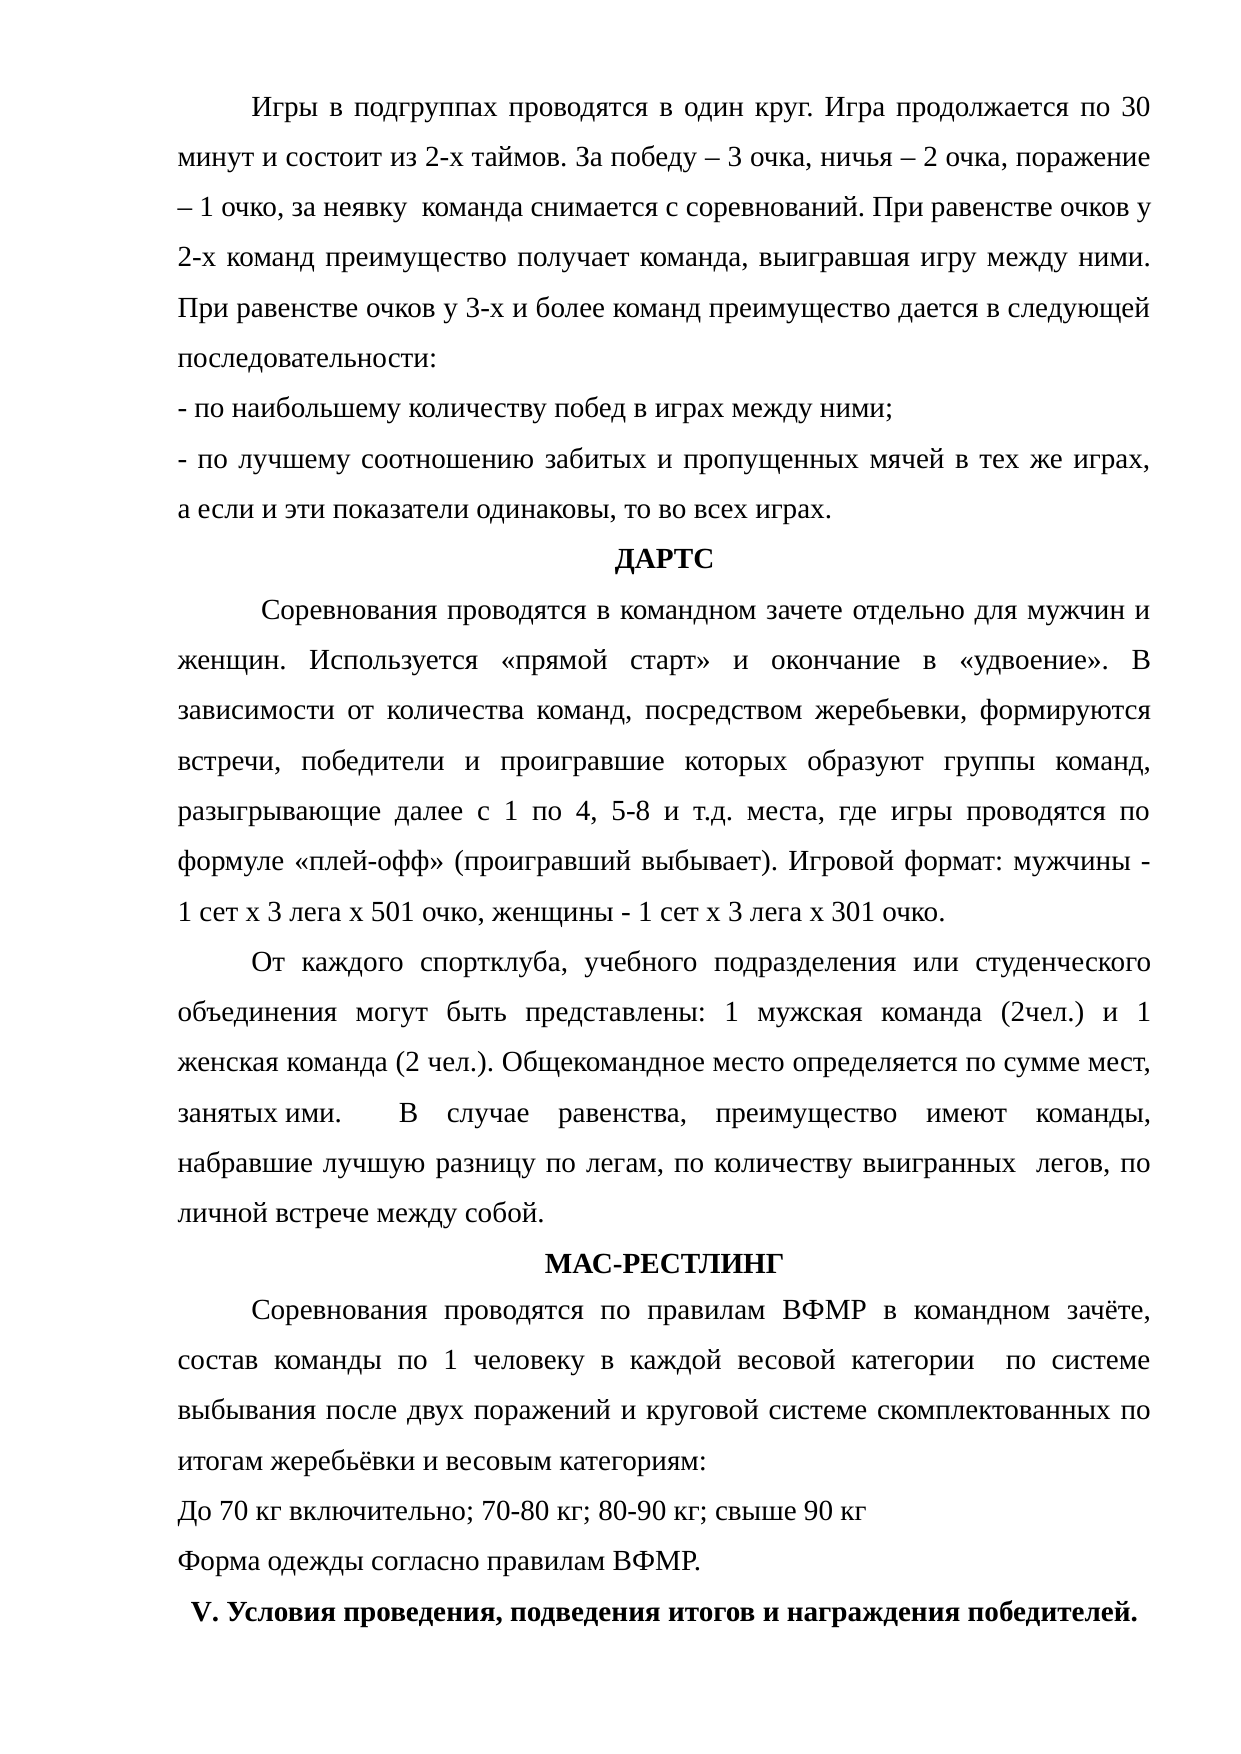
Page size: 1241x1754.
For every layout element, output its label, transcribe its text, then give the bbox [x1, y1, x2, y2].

text V. Условия проведения, подведения итогов и награждения победителей. [177, 1594, 1152, 1627]
text Соревнования проводятся по правилам ВФМР в командном зачёте, состав команды по 1 человеку в каждой весовой категории по системе выбывания после двух поражений и круговой системе скомплектованных по итогам жеребьёвки и весовым категориям: [177, 1292, 1152, 1476]
text - по лучшему соотношению забитых и пропущенных мячей в тех же играх, а если и эти показатели одинаковы, то во всех играх. [177, 441, 1152, 525]
text МАС-РЕСТЛИНГ [177, 1246, 1152, 1279]
text От каждого спортклуба, учебного подразделения или студенческого объединения могут быть представлены: 1 мужская команда (2чел.) и 1 женская команда (2 чел.). Общекомандное место определяется по сумме мест, занятых ими. В случае равенства, преимущество имеют команды, набравшие лучшую разницу по легам, по количеству выигранных легов, по личной встрече между собой. [177, 944, 1152, 1229]
text ДАРТС [177, 541, 1152, 575]
text Форма одежды согласно правилам ВФМР. [177, 1543, 1152, 1577]
text Игры в подгруппах проводятся в один круг. Игра продолжается по 30 минут и состоит из 2-х таймов. За победу – 3 очка, ничья – 2 очка, поражение – 1 очко, за неявку команда снимается с соревнований. При равенстве очков у 2-х команд преимущество получает команда, выигравшая игру между ними. При равенстве очков у 3-х и более команд преимущество дается в следующей последовательности: [177, 89, 1152, 374]
text До 70 кг включительно; 70-80 кг; 80-90 кг; свыше 90 кг [177, 1493, 1152, 1527]
text - по наибольшему количеству побед в играх между ними; [177, 391, 1152, 424]
text Соревнования проводятся в командном зачете отдельно для мужчин и женщин. Используется «прямой старт» и окончание в «удвоение». В зависимости от количества команд, посредством жеребьевки, формируются встречи, победители и проигравшие которых образуют группы команд, разыгрывающие далее с 1 по 4, 5-8 и т.д. места, где игры проводятся по формуле «плей-офф» (проигравший выбывает). Игровой формат: мужчины - 1 сет х 3 лега х 501 очко, женщины - 1 сет х 3 лега х 301 очко. [177, 592, 1152, 927]
